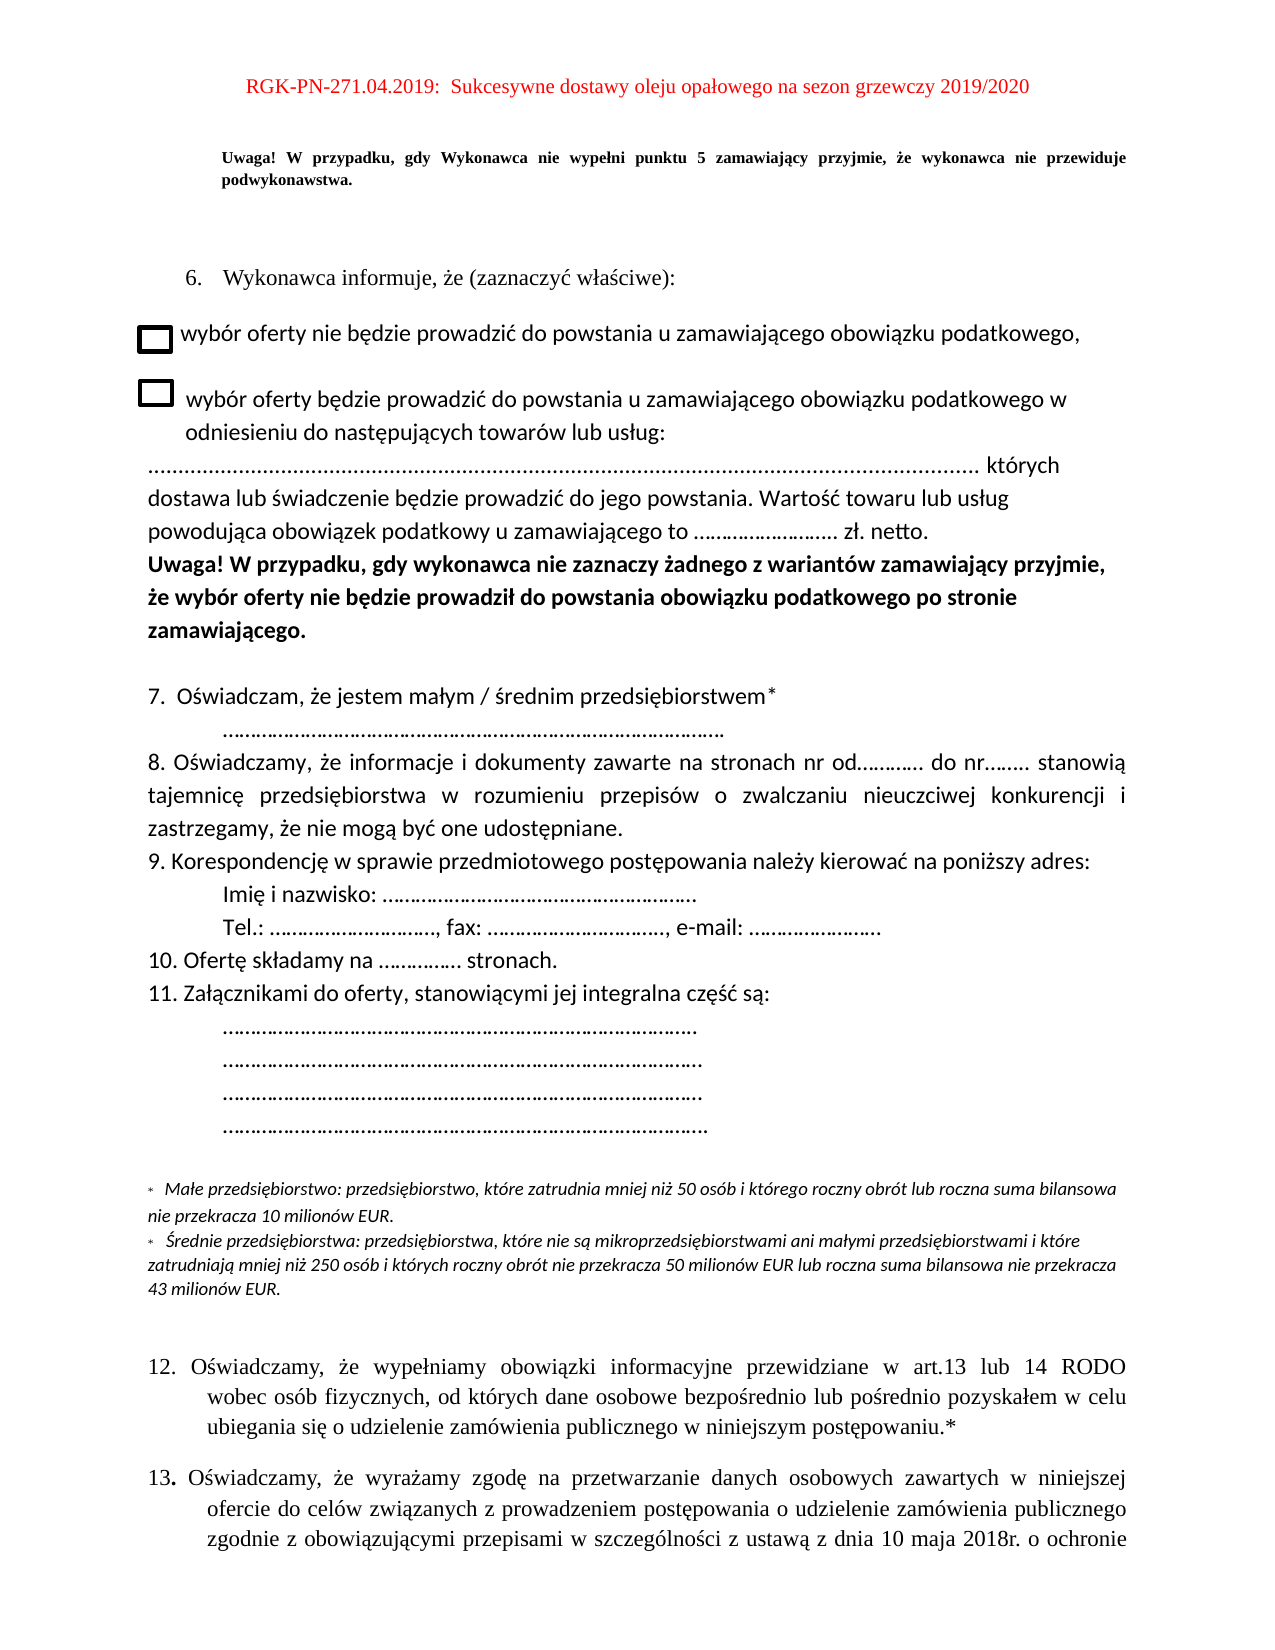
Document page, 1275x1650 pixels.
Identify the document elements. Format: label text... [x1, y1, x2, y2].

text 8. Oświadczamy, że informacje i dokumenty zawarte na stronach nr od………… do nr…….. stanowią tajemnicę przedsiębiorstwa w rozumieniu przepisów o zwalczaniu nieuczciwej konkurencji i zastrzegamy, że nie mogą być one udostępniane. [148, 744, 1127, 843]
text wybór oferty nie będzie prowadzić do powstania u zamawiającego obowiązku podatkowego, [148, 314, 1127, 348]
text 9. Korespondencję w sprawie przedmiotowego postępowania należy kierować na poniższy adres: [148, 843, 1127, 876]
text których dostawa lub świadczenie będzie prowadzić do jego powstania. Wartość towaru lub usług powodująca obowiązek podatkowy u zamawiającego to …………………….. zł. netto. [148, 447, 1127, 546]
text ………………………………………………………………………………. [223, 711, 1127, 744]
text 11. Załącznikami do oferty, stanowiącymi jej integralna część są: [148, 975, 1127, 1008]
list Wykonawca informuje, że (zaznaczyć właściwe): [185, 263, 1127, 290]
text Tel.: …………………………, fax: ………………………….., e-mail: …………………… [223, 909, 1127, 942]
text ……………………………………………………………………………. [223, 1107, 1127, 1140]
text 10. Ofertę składamy na …………… stronach. [148, 942, 1127, 975]
text …………………………………………………………………………… [223, 1041, 1127, 1074]
text Uwaga! W przypadku, gdy wykonawca nie zaznaczy żadnego z wariantów zamawiający przyjmie, że wybór oferty nie będzie prowadził do powstania obowiązku podatkowego po stronie zamawiającego. [148, 546, 1127, 645]
text Imię i nazwisko: ………………………………………………… [223, 876, 1127, 909]
text 7. Oświadczam, że jestem małym / średnim przedsiębiorstwem* [148, 678, 1127, 711]
text ………………………………………………………………………….. [223, 1008, 1127, 1041]
text …………………………………………………………………………… [223, 1074, 1127, 1107]
text Uwaga! W przypadku, gdy Wykonawca nie wypełni punktu 5 zamawiający przyjmie, że wykonawca nie przewiduje podwykonawstwa. [221, 148, 1127, 189]
list Małe przedsiębiorstwo: przedsiębiorstwo, które zatrudnia mniej niż 50 osób i którego roczny obrót lub roczna suma bilansowa nie przekracza 10 milionów EUR. [148, 1173, 1127, 1228]
text 12. Oświadczamy, że wypełniamy obowiązki informacyjne przewidziane w art.13 lub 14 RODO wobec osób fizycznych, od których dane osobowe bezpośrednio lub pośrednio pozyskałem w celu ubiegania się o udzielenie zamówienia publicznego w niniejszym postępowaniu.* [148, 1353, 1128, 1440]
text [148, 1464, 1128, 1551]
text wybór oferty będzie prowadzić do powstania u zamawiającego obowiązku podatkowego w odniesieniu do następujących towarów lub usług: [148, 381, 1127, 447]
list Średnie przedsiębiorstwa: przedsiębiorstwa, które nie są mikroprzedsiębiorstwami ani małymi przedsiębiorstwami i które zatrudniają mniej niż 250 osób i których roczny obrót nie przekracza 50 milionów EUR lub roczna suma bilansowa nie przekracza 43 milionów EUR. [148, 1228, 1127, 1300]
